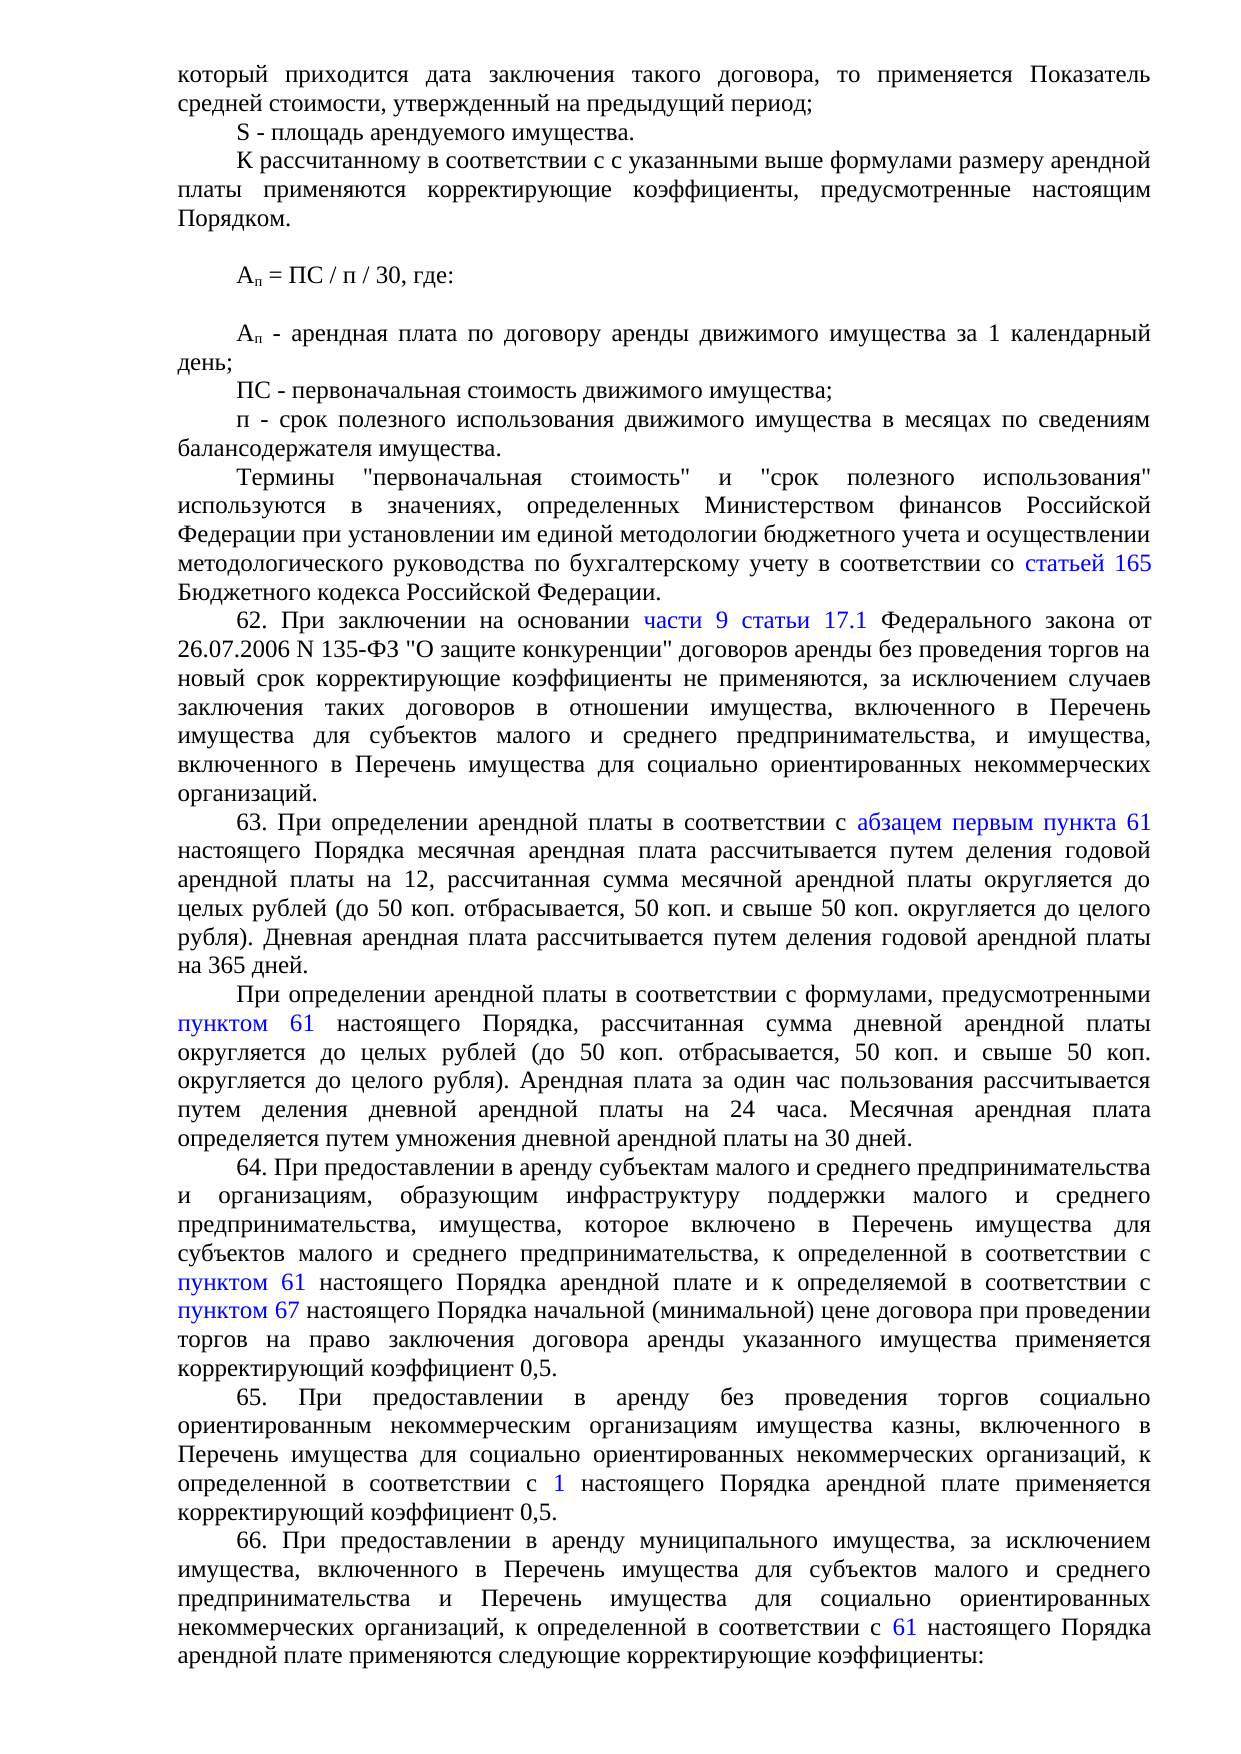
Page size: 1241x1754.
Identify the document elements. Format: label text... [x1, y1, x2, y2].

text ПС - первоначальная стоимость движимого имущества; [177, 375, 1152, 404]
text Термины "первоначальная стоимость" и "срок полезного использования" используются в значениях, определенных Министерством финансов Российской Федерации при установлении им единой методологии бюджетного учета и осуществлении методологического руководства по бухгалтерскому учету в соответствии со статьей 165 Бюджетного кодекса Российской Федерации. [177, 462, 1152, 605]
text Ап - арендная плата по договору аренды движимого имущества за 1 календарный день; [177, 318, 1152, 375]
text 62. При заключении на основании части 9 статьи 17.1 Федерального закона от 26.07.2006 N 135-ФЗ "О защите конкуренции" договоров аренды без проведения торгов на новый срок корректирующие коэффициенты не применяются, за исключением случаев заключения таких договоров в отношении имущества, включенного в Перечень имущества для субъектов малого и среднего предпринимательства, и имущества, включенного в Перечень имущества для социально ориентированных некоммерческих организаций. [177, 605, 1152, 807]
text 63. При определении арендной платы в соответствии с абзацем первым пункта 61 настоящего Порядка месячная арендная плата рассчитывается путем деления годовой арендной платы на 12, рассчитанная сумма месячной арендной платы округляется до целых рублей (до 50 коп. отбрасывается, 50 коп. и свыше 50 коп. округляется до целого рубля). Дневная арендная плата рассчитывается путем деления годовой арендной платы на 365 дней. [177, 807, 1152, 979]
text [177, 59, 1152, 117]
text 66. При предоставлении в аренду муниципального имущества, за исключением имущества, включенного в Перечень имущества для субъектов малого и среднего предпринимательства и Перечень имущества для социально ориентированных некоммерческих организаций, к определенной в соответствии с 61 настоящего Порядка арендной плате применяются следующие корректирующие коэффициенты: [177, 1525, 1152, 1669]
text п - срок полезного использования движимого имущества в месяцах по сведениям балансодержателя имущества. [177, 404, 1152, 462]
text 64. При предоставлении в аренду субъектам малого и среднего предпринимательства и организациям, образующим инфраструктуру поддержки малого и среднего предпринимательства, имущества, которое включено в Перечень имущества для субъектов малого и среднего предпринимательства, к определенной в соответствии с пунктом 61 настоящего Порядка арендной плате и к определяемой в соответствии с пунктом 67 настоящего Порядка начальной (минимальной) цене договора при проведении торгов на право заключения договора аренды указанного имущества применяется корректирующий коэффициент 0,5. [177, 1152, 1152, 1382]
text 65. При предоставлении в аренду без проведения торгов социально ориентированным некоммерческим организациям имущества казны, включенного в Перечень имущества для социально ориентированных некоммерческих организаций, к определенной в соответствии с 1 настоящего Порядка арендной плате применяется корректирующий коэффициент 0,5. [177, 1382, 1152, 1525]
text Ап = ПС / п / 30, где: [177, 260, 1152, 289]
text При определении арендной платы в соответствии с формулами, предусмотренными пунктом 61 настоящего Порядка, рассчитанная сумма дневной арендной платы округляется до целых рублей (до 50 коп. отбрасывается, 50 коп. и свыше 50 коп. округляется до целого рубля). Арендная плата за один час пользования рассчитывается путем деления дневной арендной платы на 24 часа. Месячная арендная плата определяется путем умножения дневной арендной платы на 30 дней. [177, 979, 1152, 1152]
text S - площадь арендуемого имущества. [177, 117, 1152, 145]
text К рассчитанному в соответствии с с указанными выше формулами размеру арендной платы применяются корректирующие коэффициенты, предусмотренные настоящим Порядком. [177, 145, 1152, 232]
